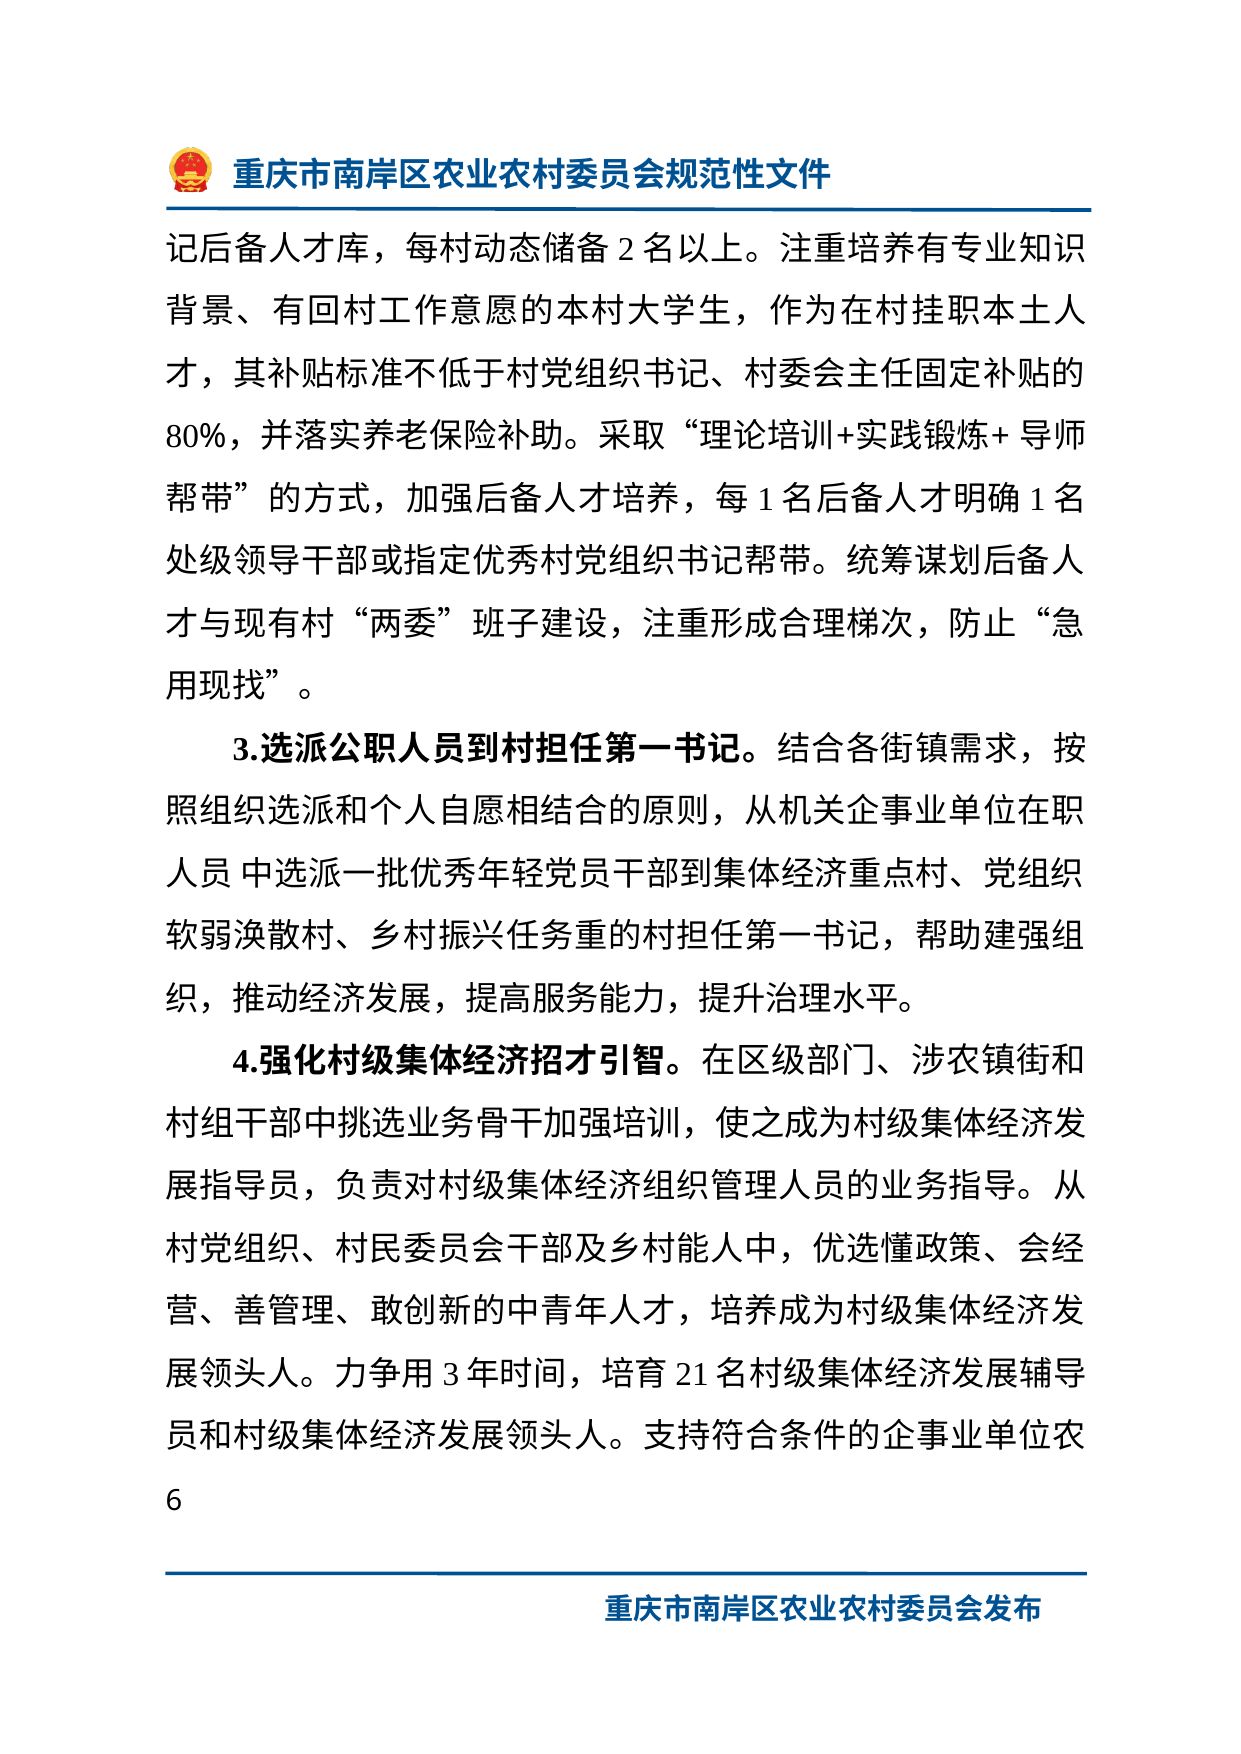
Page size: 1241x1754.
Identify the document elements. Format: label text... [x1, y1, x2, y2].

text 3.选派公职人员到村担任第一书记。结合各街镇需求，按照组织选派和个人自愿相结合的原则，从机关企事业单位在职人员 中选派一批优秀年轻党员干部到集体经济重点村、党组织软弱涣散村、乡村振兴任务重的村担任第一书记，帮助建强组织，推动经济发展，提高服务能力，提升治理水平。 [165, 710, 1087, 1023]
picture [165, 146, 216, 196]
